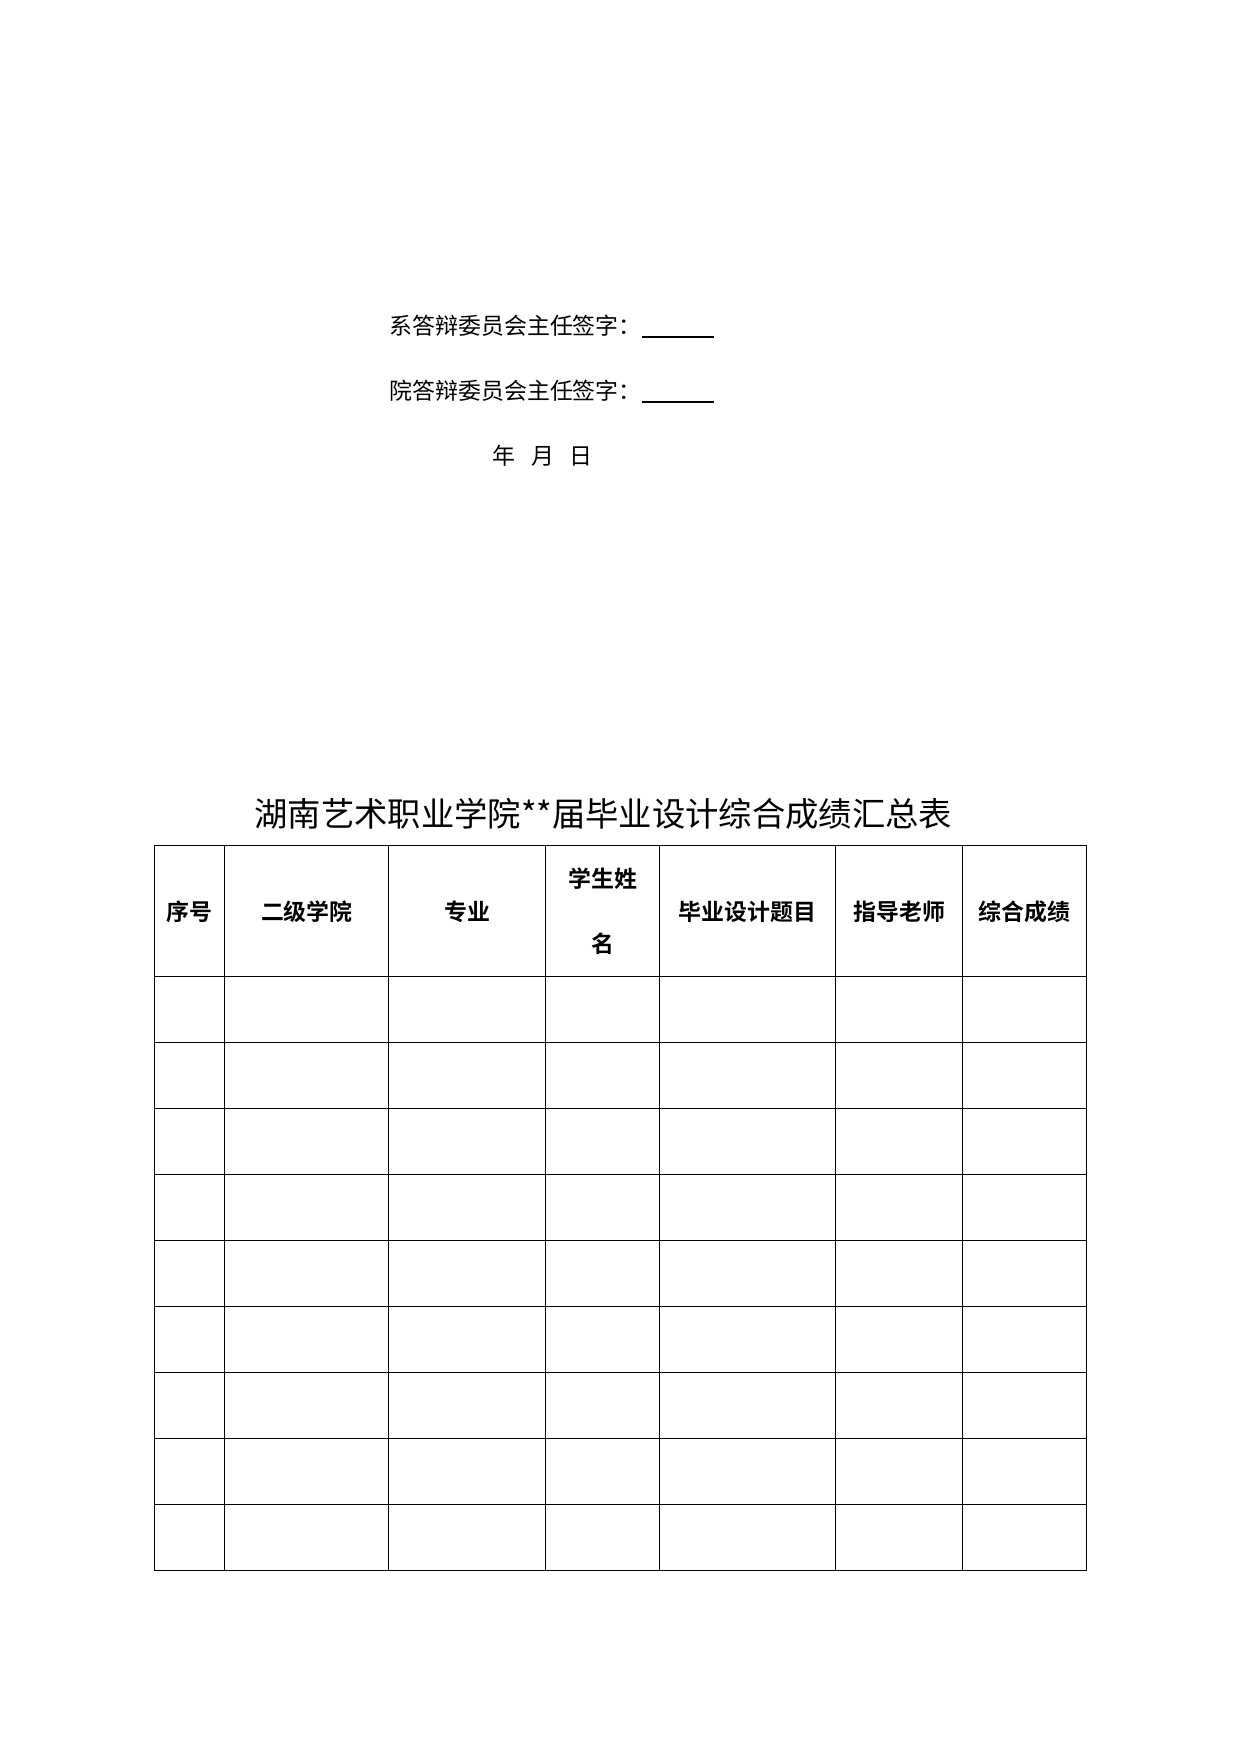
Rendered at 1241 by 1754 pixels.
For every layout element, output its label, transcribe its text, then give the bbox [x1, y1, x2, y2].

table_cell [389, 1109, 545, 1174]
table_cell [389, 1439, 545, 1504]
text 湖南艺术职业学院**届毕业设计综合成绩汇总表 [187, 779, 1053, 844]
table_cell [225, 1109, 388, 1174]
table_cell [155, 1175, 224, 1240]
table_cell [836, 1241, 962, 1306]
table_cell [660, 977, 835, 1042]
table_cell [836, 1175, 962, 1240]
table_header 序号 [155, 846, 224, 976]
table_cell [660, 1307, 835, 1372]
table_cell [155, 1043, 224, 1108]
table_header 二级学院 [225, 846, 388, 976]
table_header 指导老师 [836, 846, 962, 976]
table_header 毕业设计题目 [660, 846, 835, 976]
table_cell [660, 1241, 835, 1306]
table_cell [660, 1175, 835, 1240]
table_cell [963, 1307, 1086, 1372]
table_cell [836, 1505, 962, 1570]
table_cell [660, 1109, 835, 1174]
table_cell [225, 977, 388, 1042]
table_cell [225, 1505, 388, 1570]
table_cell [963, 1109, 1086, 1174]
table_header 学生姓名 [546, 846, 659, 976]
table_cell [225, 1439, 388, 1504]
table_cell [225, 1175, 388, 1240]
table_cell [836, 1373, 962, 1438]
table_cell [963, 1505, 1086, 1570]
table_cell [225, 1241, 388, 1306]
table_cell [546, 1109, 659, 1174]
table_cell [963, 1439, 1086, 1504]
table_cell [389, 1307, 545, 1372]
table_cell [155, 1439, 224, 1504]
table_cell [836, 1043, 962, 1108]
text 院答辩委员会主任签字： [187, 357, 1053, 422]
table_cell [155, 1241, 224, 1306]
text 系答辩委员会主任签字： [187, 292, 1053, 357]
table_cell [963, 1241, 1086, 1306]
table_cell [963, 1175, 1086, 1240]
table_cell [963, 977, 1086, 1042]
table_cell [225, 1373, 388, 1438]
table_cell [546, 1439, 659, 1504]
table_cell [836, 1307, 962, 1372]
table_cell [546, 977, 659, 1042]
table_cell [155, 1109, 224, 1174]
table_cell [546, 1175, 659, 1240]
table_header 综合成绩 [963, 846, 1086, 976]
table_cell [225, 1043, 388, 1108]
table_cell [660, 1373, 835, 1438]
table_cell [155, 1307, 224, 1372]
table_cell [155, 1373, 224, 1438]
table_cell [836, 1109, 962, 1174]
table_cell [963, 1043, 1086, 1108]
table_cell [546, 1241, 659, 1306]
table_cell [660, 1505, 835, 1570]
table_cell [660, 1439, 835, 1504]
table_cell [546, 1307, 659, 1372]
table_cell [546, 1043, 659, 1108]
table_cell [389, 1373, 545, 1438]
table_cell [389, 1505, 545, 1570]
table_cell [389, 1241, 545, 1306]
table_cell [660, 1043, 835, 1108]
table_cell [836, 1439, 962, 1504]
text 年 月 日 [187, 422, 1053, 487]
table_header 专业 [389, 846, 545, 976]
table_cell [389, 977, 545, 1042]
table_cell [389, 1175, 545, 1240]
table_cell [546, 1505, 659, 1570]
table_cell [963, 1373, 1086, 1438]
table_cell [836, 977, 962, 1042]
table_cell [546, 1373, 659, 1438]
table_cell [155, 1505, 224, 1570]
table_cell [225, 1307, 388, 1372]
table_cell [155, 977, 224, 1042]
table_cell [389, 1043, 545, 1108]
